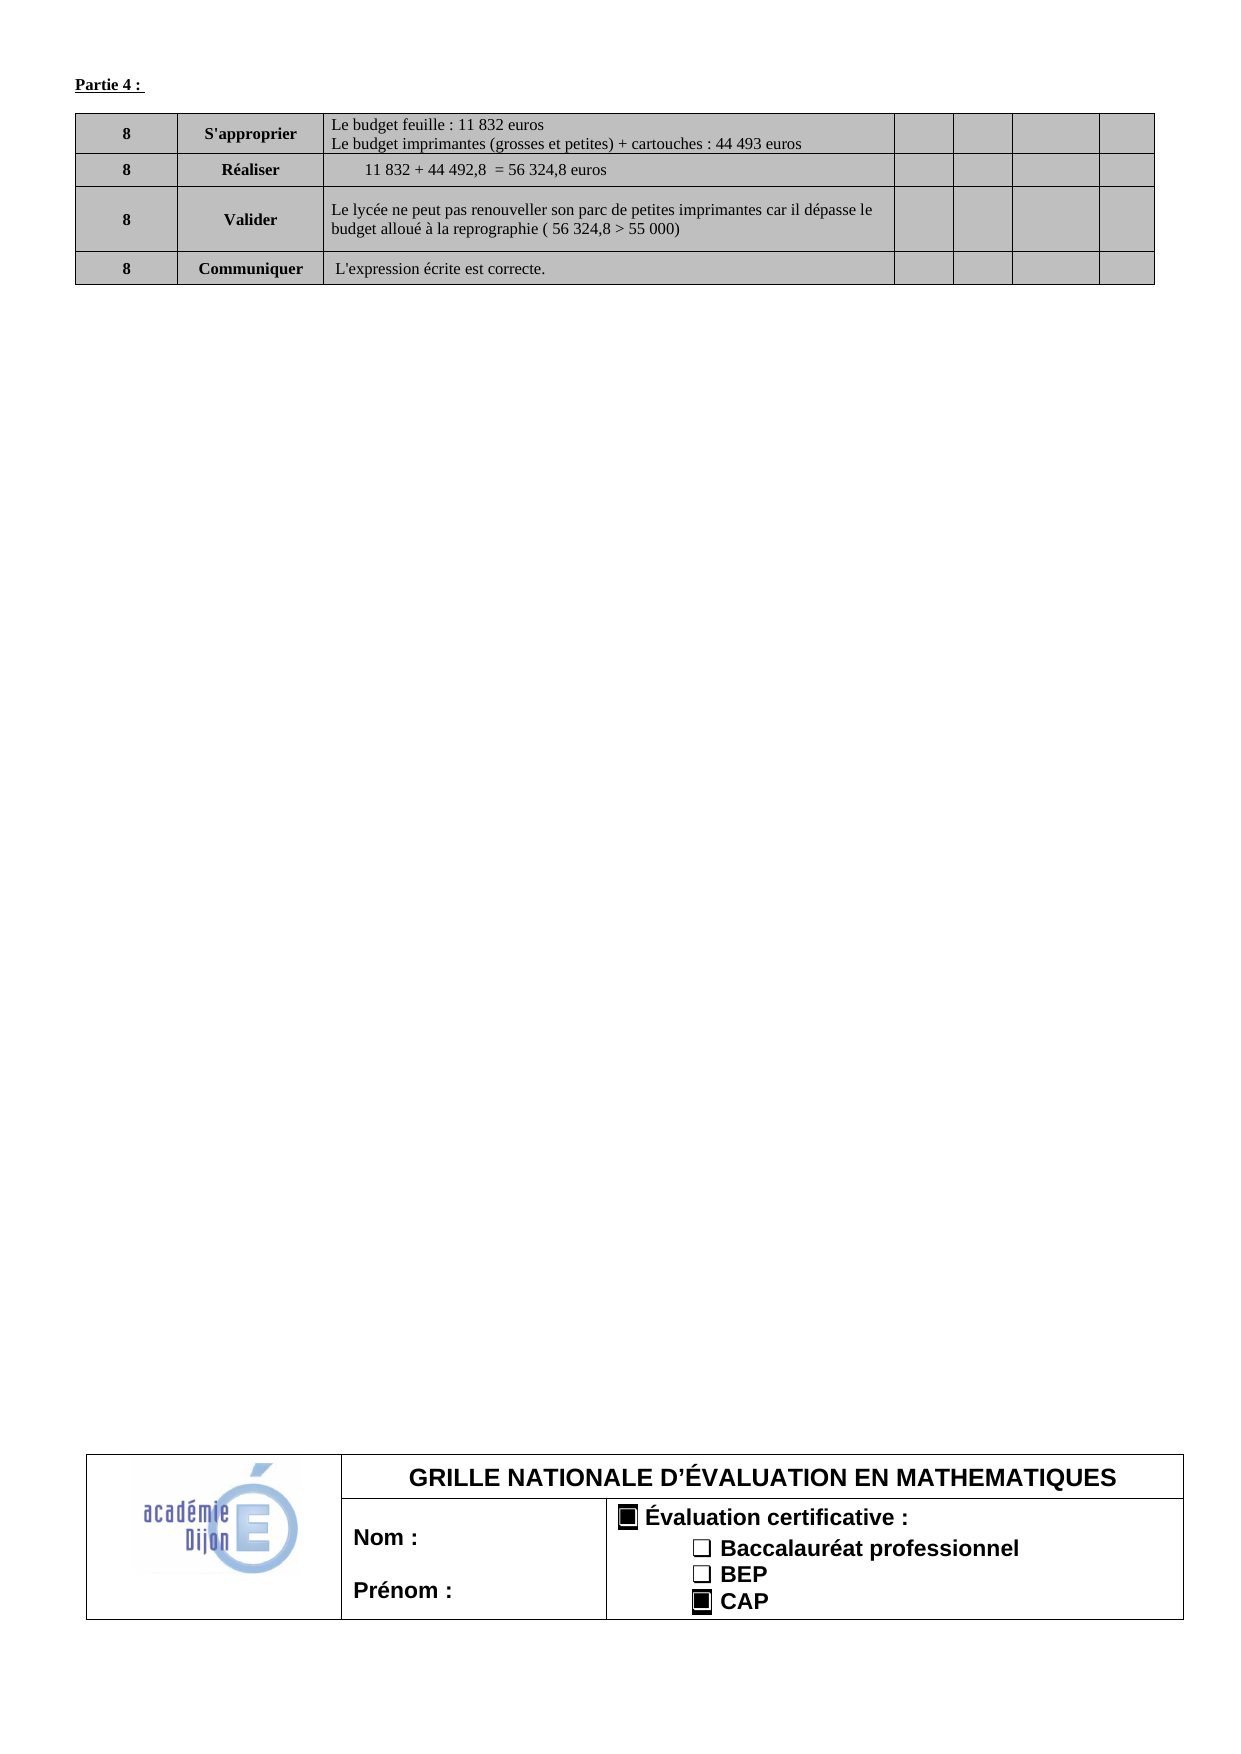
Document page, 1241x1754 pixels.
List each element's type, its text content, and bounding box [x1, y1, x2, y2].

table_header [87, 1455, 341, 1619]
table_cell Valider [178, 187, 323, 251]
table_cell [895, 187, 953, 251]
table_cell [1100, 252, 1154, 284]
table_cell [1100, 154, 1154, 186]
table_cell Communiquer [178, 252, 323, 284]
table_cell [895, 154, 953, 186]
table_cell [607, 1499, 1183, 1619]
table_header [1013, 114, 1099, 153]
table_header Le budget feuille : 11 832 euros Le budget imprimantes (grosses et petites) + cartouches : 44 493 euros [324, 114, 894, 153]
table_cell Le lycée ne peut pas renouveller son parc de petites imprimantes car il dépasse le budget alloué à la reprographie ( 56 324,8 > 55 000) [324, 187, 894, 251]
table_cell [342, 1499, 606, 1619]
text Partie 4 : [75, 75, 1165, 94]
table_header [895, 114, 953, 153]
table_header 8 [76, 114, 177, 153]
table_cell [1013, 252, 1099, 284]
table_cell [954, 187, 1012, 251]
table_cell 8 [76, 187, 177, 251]
table_header S'approprier [178, 114, 323, 153]
table_cell [1100, 187, 1154, 251]
table_cell 8 [76, 252, 177, 284]
table_cell 8 [76, 154, 177, 186]
table_cell 11 832 + 44 492,8 = 56 324,8 euros [324, 154, 894, 186]
table_cell [954, 252, 1012, 284]
table_header GRILLE NATIONALE D’ÉVALUATION EN MATHEMATIQUES [342, 1455, 1183, 1498]
table_cell [1013, 187, 1099, 251]
table_header [1100, 114, 1154, 153]
table_header [954, 114, 1012, 153]
table_cell Réaliser [178, 154, 323, 186]
table_cell L'expression écrite est correcte. [324, 252, 894, 284]
table_cell [1013, 154, 1099, 186]
table_cell [895, 252, 953, 284]
table_cell [954, 154, 1012, 186]
